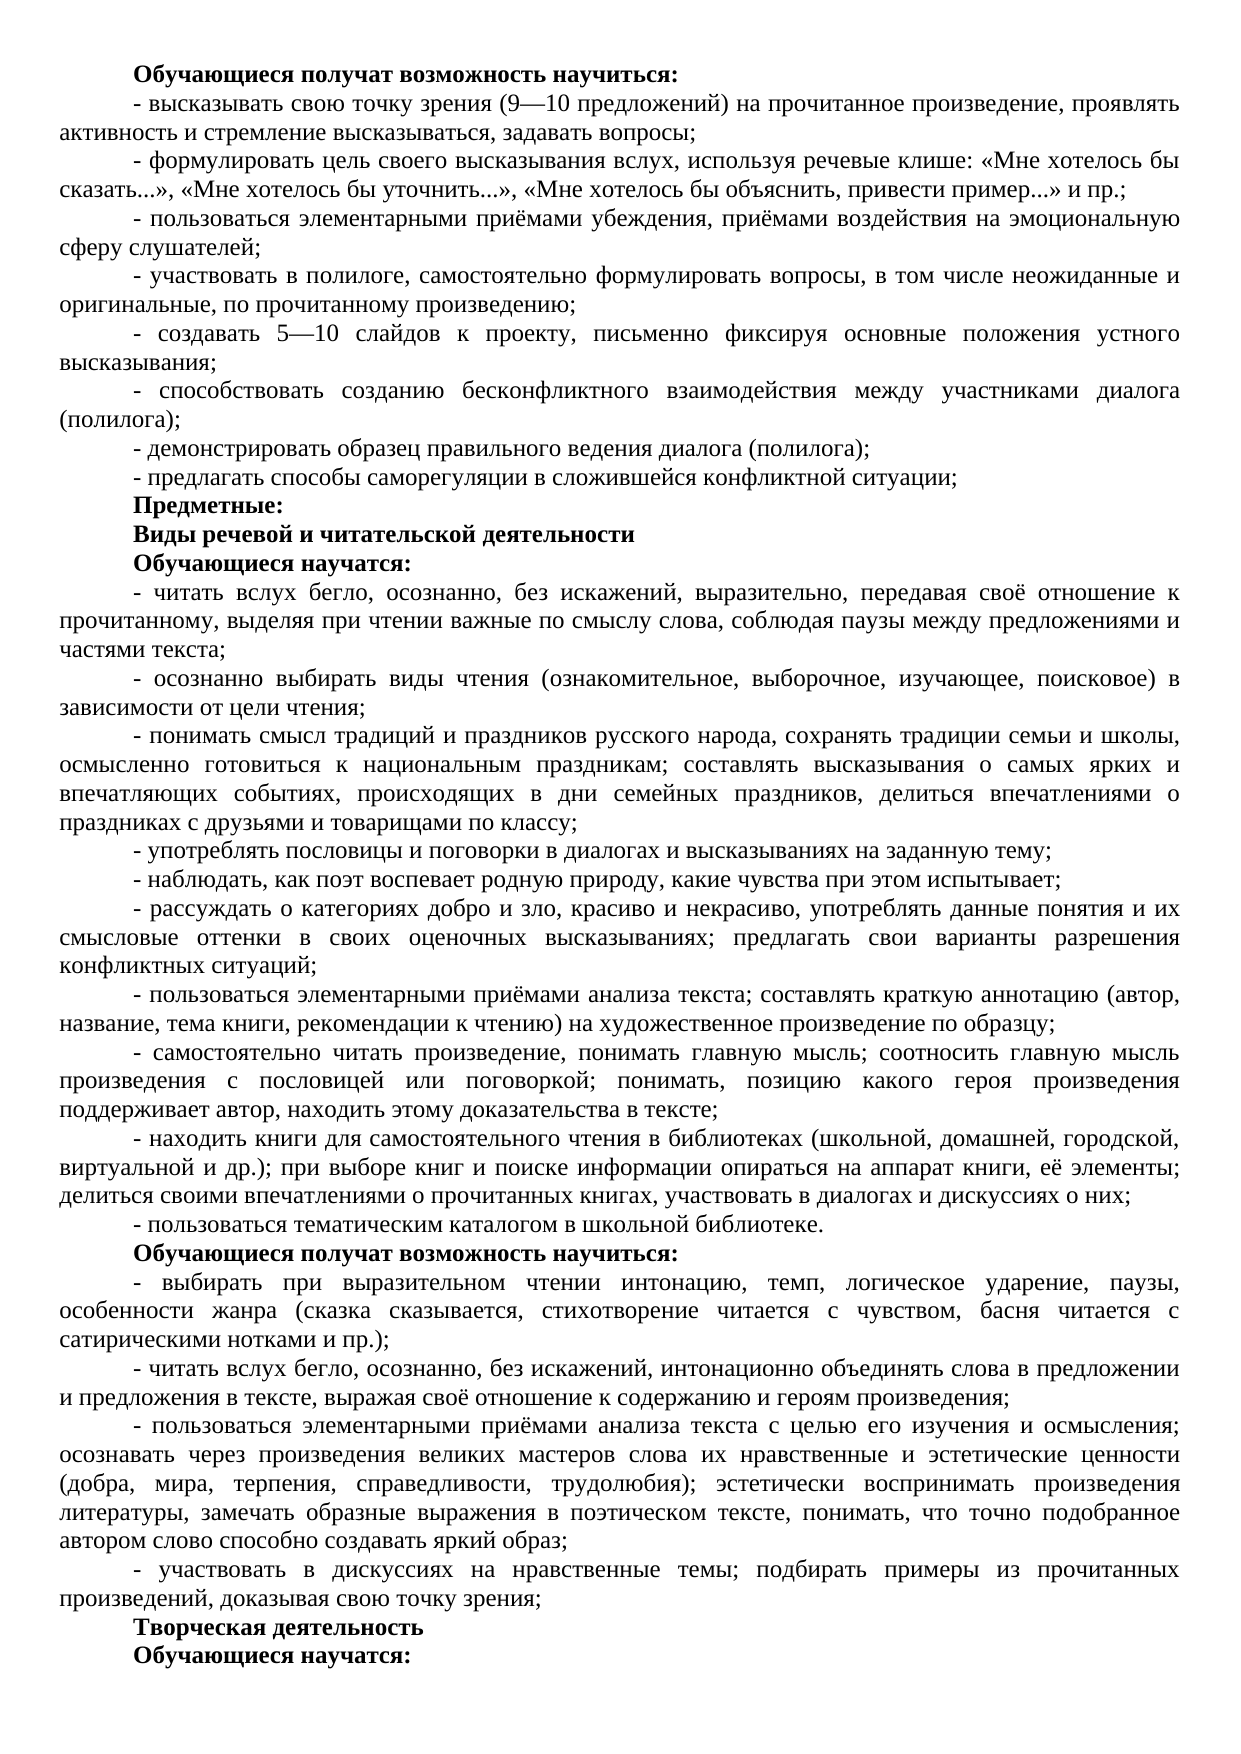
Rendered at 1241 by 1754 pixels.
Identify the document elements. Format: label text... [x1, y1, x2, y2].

text - пользоваться элементарными приёмами анализа текста с целью его изучения и осмысления; осознавать через произведения великих мастеров слова их нравственные и эстетические ценности (добра, мира, терпения, справедливости, трудолюбия); эстетически воспринимать произведения литературы, замечать образные выражения в поэтическом тексте, понимать, что точно подобранное автором слово способно создавать яркий образ; [59, 1410, 1181, 1554]
text - создавать 5—10 слайдов к проекту, письменно фиксируя основные положения устного высказывания; [59, 318, 1181, 375]
text - участвовать в дискуссиях на нравственные темы; подбирать примеры из прочитанных произведений, доказывая свою точку зрения; [59, 1554, 1181, 1612]
text - рассуждать о категориях добро и зло, красиво и некрасиво, употреблять данные понятия и их смысловые оттенки в своих оценочных высказываниях; предлагать свои варианты разрешения конфликтных ситуаций; [59, 893, 1181, 979]
text - пользоваться элементарными приёмами убеждения, приёмами воздействия на эмоциональную сферу слушателей; [59, 203, 1181, 260]
text Творческая деятельность [59, 1612, 1181, 1640]
text Обучающиеся получат возможность научиться: [59, 59, 1181, 88]
text - наблюдать, как поэт воспевает родную природу, какие чувства при этом испытывает; [59, 864, 1181, 893]
text - читать вслух бегло, осознанно, без искажений, выразительно, передавая своё отношение к прочитанному, выделяя при чтении важные по смыслу слова, соблюдая паузы между предложениями и частями текста; [59, 577, 1181, 663]
text - пользоваться тематическим каталогом в школьной библиотеке. [59, 1209, 1181, 1238]
text - выбирать при выразительном чтении интонацию, темп, логическое ударение, паузы, особенности жанра (сказка сказывается, стихотворение читается с чувством, басня читается с сатирическими нотками и пр.); [59, 1267, 1181, 1353]
text - осознанно выбирать виды чтения (ознакомительное, выборочное, изучающее, поисковое) в зависимости от цели чтения; [59, 663, 1181, 720]
text Предметные: [59, 490, 1181, 519]
text Обучающиеся научатся: [59, 548, 1181, 577]
text - участвовать в полилоге, самостоятельно формулировать вопросы, в том числе неожиданные и оригинальные, по прочитанному произведению; [59, 260, 1181, 318]
text - читать вслух бегло, осознанно, без искажений, интонационно объединять слова в предложении и предложения в тексте, выражая своё отношение к содержанию и героям произведения; [59, 1353, 1181, 1410]
text - находить книги для самостоятельного чтения в библиотеках (школьной, домашней, городской, виртуальной и др.); при выборе книг и поиске информации опираться на аппарат книги, её элементы; делиться своими впечатлениями о прочитанных книгах, участвовать в диалогах и дискуссиях о них; [59, 1123, 1181, 1209]
text - самостоятельно читать произведение, понимать главную мысль; соотносить главную мысль произведения с пословицей или поговоркой; понимать, позицию какого героя произведения поддерживает автор, находить этому доказательства в тексте; [59, 1037, 1181, 1123]
text - демонстрировать образец правильного ведения диалога (полилога); [59, 433, 1181, 462]
text - высказывать свою точку зрения (9—10 предложений) на прочитанное произведение, проявлять активность и стремление высказываться, задавать вопросы; [59, 88, 1181, 145]
text - предлагать способы саморегуляции в сложившейся конфликтной ситуации; [59, 462, 1181, 490]
text - формулировать цель своего высказывания вслух, используя речевые клише: «Мне хотелось бы сказать...», «Мне хотелось бы уточнить...», «Мне хотелось бы объяснить, привести пример...» и пр.; [59, 145, 1181, 203]
text Виды речевой и читательской деятельности [59, 519, 1181, 548]
text - понимать смысл традиций и праздников русского народа, сохранять традиции семьи и школы, осмысленно готовиться к национальным праздникам; составлять высказывания о самых ярких и впечатляющих событиях, происходящих в дни семейных праздников, делиться впечатлениями о праздниках с друзьями и товарищами по классу; [59, 720, 1181, 835]
text Обучающиеся научатся: [59, 1640, 1181, 1669]
text - употреблять пословицы и поговорки в диалогах и высказываниях на заданную тему; [59, 835, 1181, 864]
text - пользоваться элементарными приёмами анализа текста; составлять краткую аннотацию (автор, название, тема книги, рекомендации к чтению) на художественное произведение по образцу; [59, 979, 1181, 1037]
text - способствовать созданию бесконфликтного взаимодействия между участниками диалога (полилога); [59, 375, 1181, 433]
text Обучающиеся получат возможность научиться: [59, 1238, 1181, 1267]
